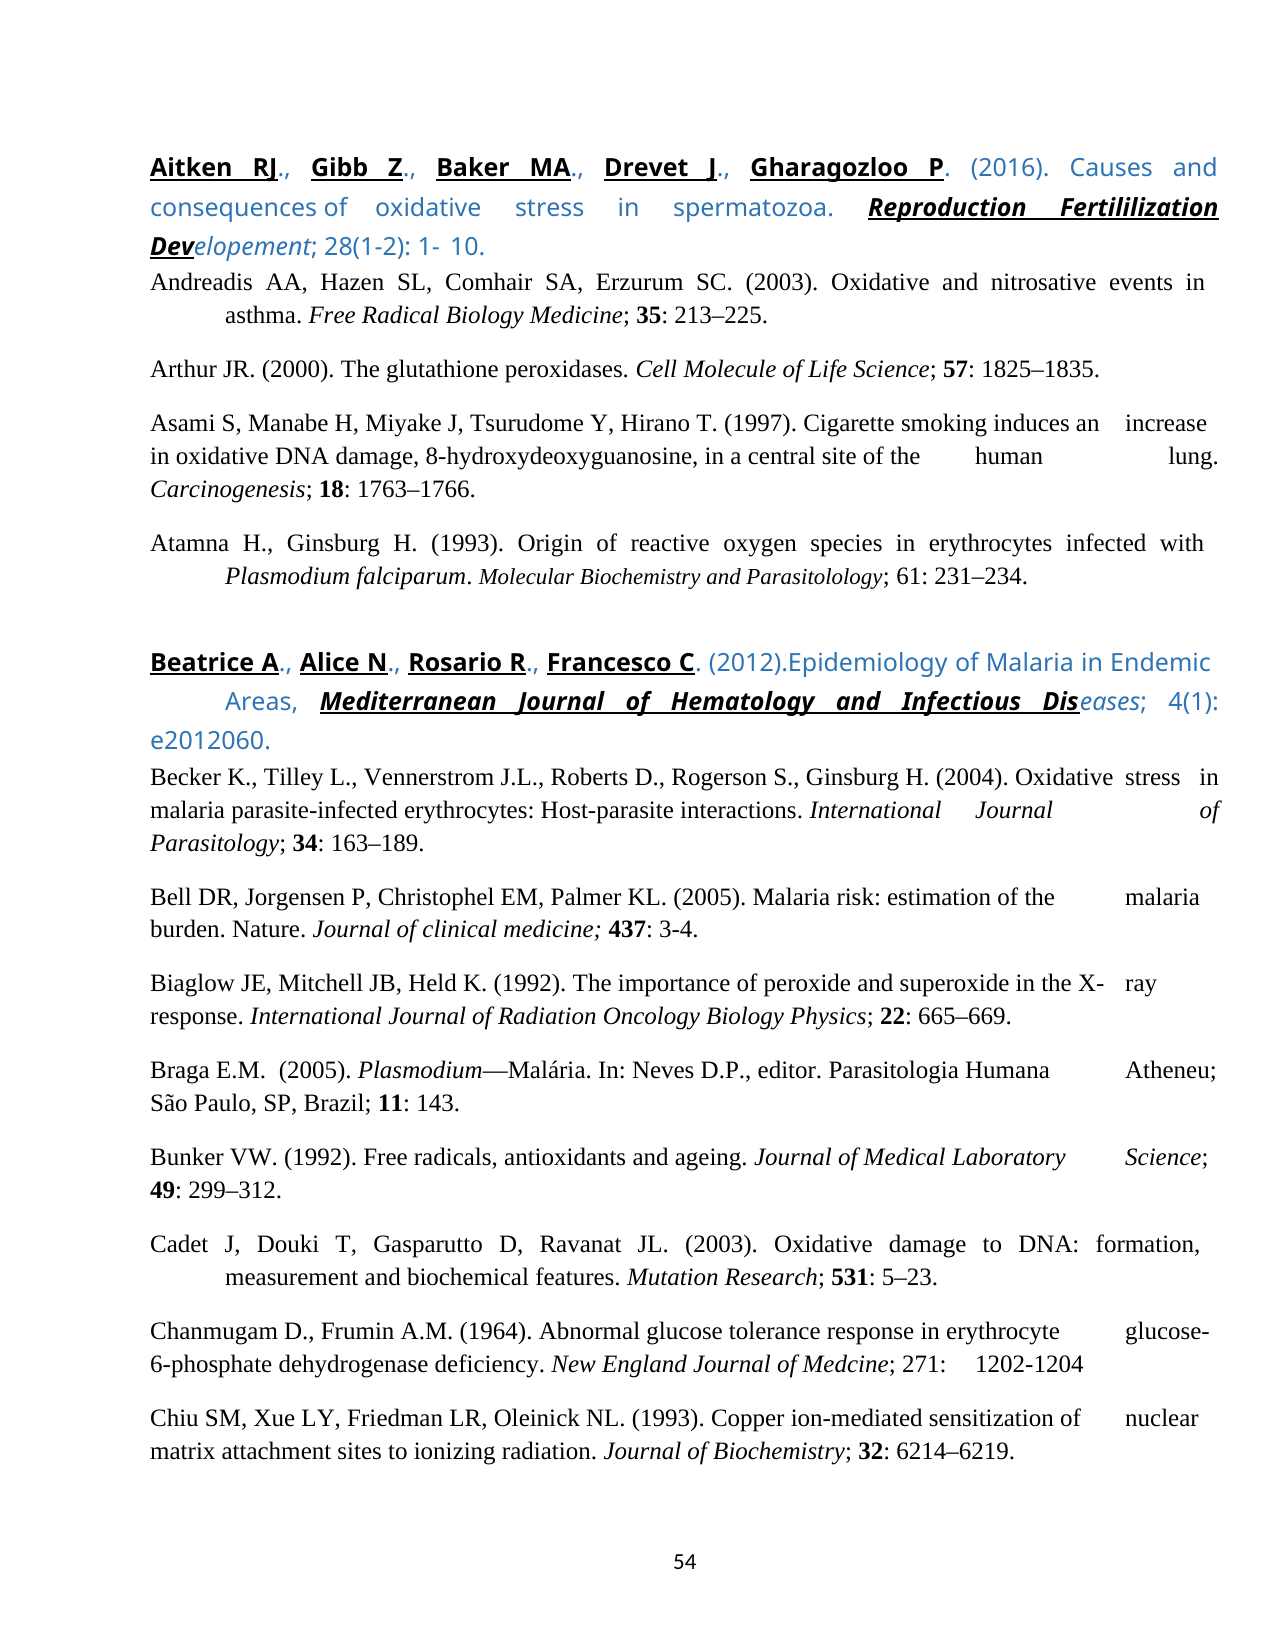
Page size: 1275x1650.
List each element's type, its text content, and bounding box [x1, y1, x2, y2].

text Chiu SM, Xue LY, Friedman LR, Oleinick NL. (1993). Copper ion-mediated sensitization of nuclear matrix attachment sites to ionizing radiation. Journal of Biochemistry; 32: 6214–6219. [150, 1403, 1219, 1464]
text Braga E.M. (2005). Plasmodium—Malária. In: Neves D.P., editor. Parasitologia Humana Atheneu; São Paulo, SP, Brazil; 11: 143. [150, 1055, 1219, 1117]
text Chanmugam D., Frumin A.M. (1964). Abnormal glucose tolerance response in erythrocyte glucose-6-phosphate dehydrogenase deficiency. New England Journal of Medcine; 271: 1202-1204 [150, 1316, 1219, 1378]
text Cadet J, Douki T, Gasparutto D, Ravanat JL. (2003). Oxidative damage to DNA: formation, measurement and biochemical features. Mutation Research; 531: 5–23. [150, 1229, 1219, 1291]
text Bunker VW. (1992). Free radicals, antioxidants and ageing. Journal of Medical Laboratory Science; 49: 299–312. [150, 1142, 1219, 1204]
text Arthur JR. (2000). The glutathione peroxidases. Cell Molecule of Life Science; 57: 1825–1835. [150, 354, 1219, 383]
text Becker K., Tilley L., Vennerstrom J.L., Roberts D., Rogerson S., Ginsburg H. (2004). Oxidative stress in malaria parasite-infected erythrocytes: Host-parasite interactions. International Journal of Parasitology; 34: 163–189. [150, 762, 1219, 856]
subtitle Beatrice A., Alice N., Rosario R., Francesco C. (2012).Epidemiology of Malaria in Endemic Areas, Mediterranean Journal of Hematology and Infectious Diseases; 4(1): e2012060. [150, 644, 1219, 757]
text Andreadis AA, Hazen SL, Comhair SA, Erzurum SC. (2003). Oxidative and nitrosative events in asthma. Free Radical Biology Medicine; 35: 213–225. [150, 267, 1219, 329]
text Biaglow JE, Mitchell JB, Held K. (1992). The importance of peroxide and superoxide in the X- ray response. International Journal of Radiation Oncology Biology Physics; 22: 665–669. [150, 968, 1219, 1030]
subtitle Aitken RJ., Gibb Z., Baker MA., Drevet J., Gharagozloo P. (2016). Causes and consequences of oxidative stress in spermatozoa. Reproduction Fertililization Developement; 28(1-2): 1- 10. [150, 150, 1219, 262]
text Asami S, Manabe H, Miyake J, Tsurudome Y, Hirano T. (1997). Cigarette smoking induces an increase in oxidative DNA damage, 8-hydroxydeoxyguanosine, in a central site of the human lung. Carcinogenesis; 18: 1763–1766. [150, 408, 1219, 503]
text Atamna H., Ginsburg H. (1993). Origin of reactive oxygen species in erythrocytes infected with Plasmodium falciparum. Molecular Biochemistry and Parasitolology; 61: 231–234. [150, 528, 1219, 590]
text Bell DR, Jorgensen P, Christophel EM, Palmer KL. (2005). Malaria risk: estimation of the malaria burden. Nature. Journal of clinical medicine; 437: 3-4. [150, 882, 1219, 943]
